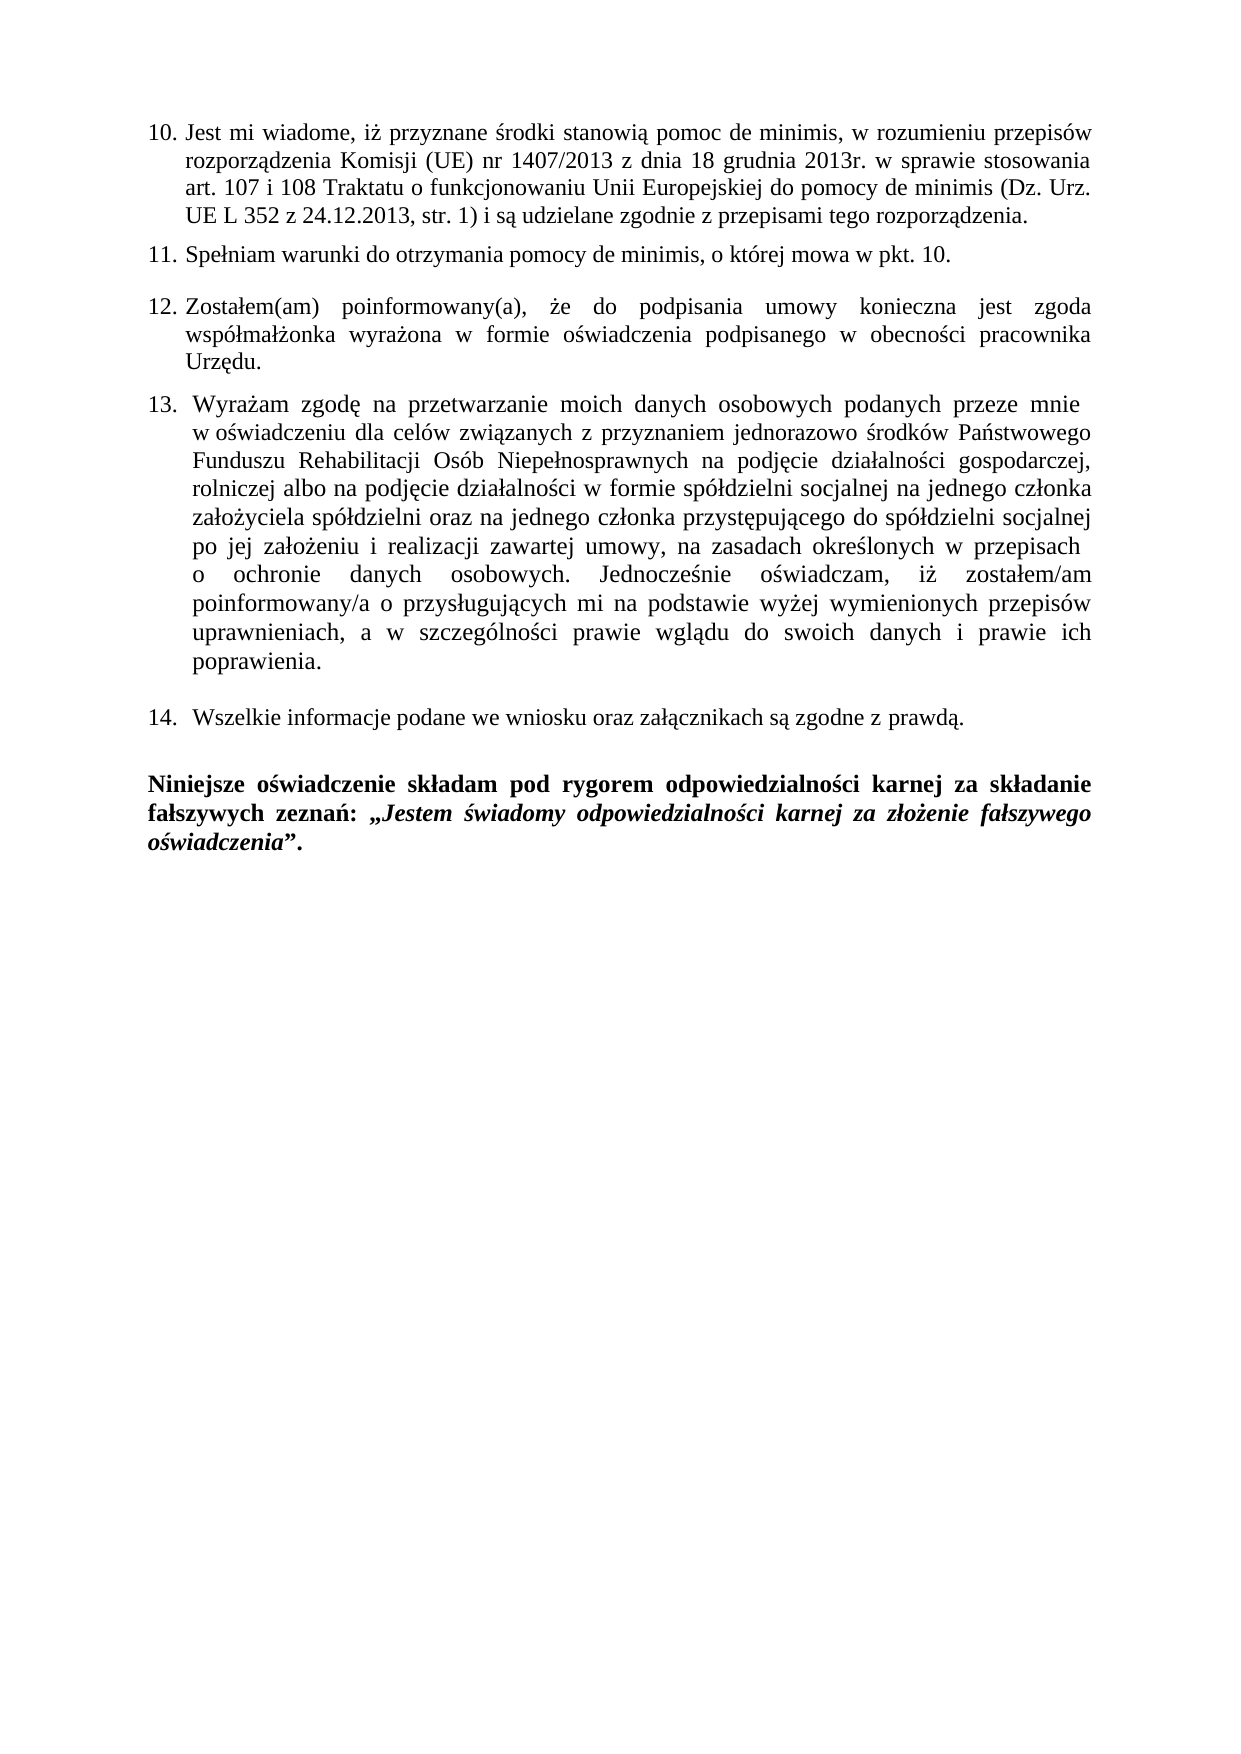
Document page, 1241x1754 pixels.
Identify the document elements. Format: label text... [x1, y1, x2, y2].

list Zostałem(am) poinformowany(a), że do podpisania umowy konieczna jest zgoda współmałżonka wyrażona w formie oświadczenia podpisanego w obecności pracownika Urzędu. [148, 292, 1092, 375]
list Wszelkie informacje podane we wniosku oraz załącznikach są zgodne z prawdą. [148, 703, 1092, 731]
text Niniejsze oświadczenie składam pod rygorem odpowiedzialności karnej za składanie fałszywych zeznań: „Jestem świadomy odpowiedzialności karnej za złożenie fałszywego oświadczenia”. [148, 769, 1092, 855]
list Wyrażam zgodę na przetwarzanie moich danych osobowych podanych przeze mnie w oświadczeniu dla celów związanych z przyznaniem jednorazowo środków Państwowego Funduszu Rehabilitacji Osób Niepełnosprawnych na podjęcie działalności gospodarczej, rolniczej albo na podjęcie działalności w formie spółdzielni socjalnej na jednego członka założyciela spółdzielni oraz na jednego członka przystępującego do spółdzielni socjalnej po jej założeniu i realizacji zawartej umowy, na zasadach określonych w przepisach o ochronie danych osobowych. Jednocześnie oświadczam, iż zostałem/am poinformowany/a o przysługujących mi na podstawie wyżej wymienionych przepisów uprawnieniach, a w szczególności prawie wglądu do swoich danych i prawie ich poprawienia. [148, 389, 1092, 674]
list Jest mi wiadome, iż przyznane środki stanowią pomoc de minimis, w rozumieniu przepisów rozporządzenia Komisji (UE) nr 1407/2013 z dnia 18 grudnia 2013r. w sprawie stosowania art. 107 i 108 Traktatu o funkcjonowaniu Unii Europejskiej do pomocy de minimis (Dz. Urz. UE L 352 z 24.12.2013, str. 1) i są udzielane zgodnie z przepisami tego rozporządzenia. [148, 118, 1092, 228]
list Spełniam warunki do otrzymania pomocy de minimis, o której mowa w pkt. 10. [148, 241, 1092, 268]
